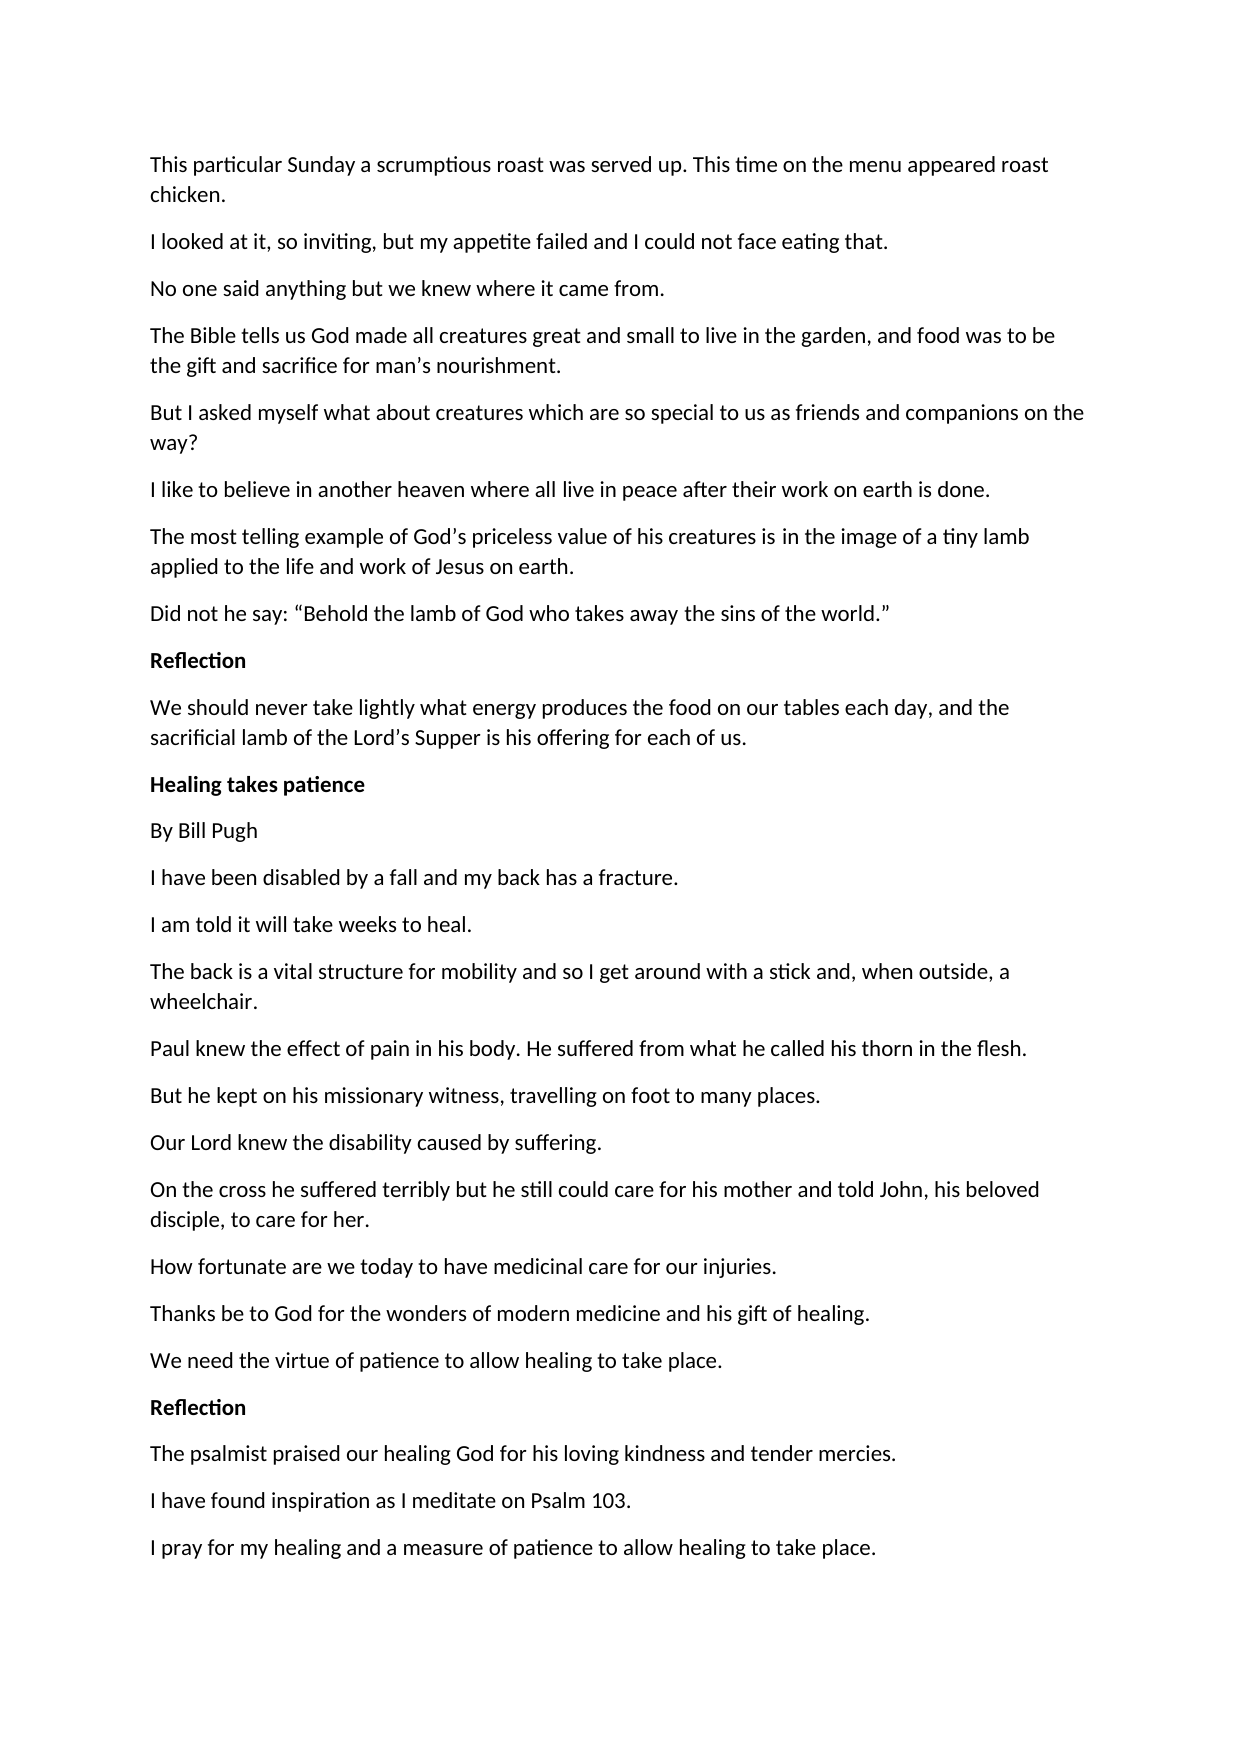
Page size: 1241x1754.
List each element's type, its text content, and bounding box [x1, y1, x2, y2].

text I looked at it, so inviting, but my appetite failed and I could not face eating that. [150, 227, 1090, 255]
text Did not he say: “Behold the lamb of God who takes away the sins of the world.” [150, 599, 1090, 627]
text This particular Sunday a scrumptious roast was served up. This time on the menu appeared roast chicken. [150, 150, 1090, 208]
text Reflection [150, 1393, 1090, 1421]
text On the cross he suffered terribly but he still could care for his mother and told John, his beloved disciple, to care for her. [150, 1175, 1090, 1233]
text The Bible tells us God made all creatures great and small to live in the garden, and food was to be the gift and sacrifice for man’s nourishment. [150, 321, 1090, 379]
text The most telling example of God’s priceless value of his creatures is in the image of a tiny lamb applied to the life and work of Jesus on earth. [150, 522, 1090, 580]
text I am told it will take weeks to heal. [150, 910, 1090, 938]
text I have found inspiration as I meditate on Psalm 103. [150, 1486, 1090, 1514]
text But I asked myself what about creatures which are so special to us as friends and companions on the way? [150, 398, 1090, 456]
text Our Lord knew the disability caused by suffering. [150, 1128, 1090, 1156]
text The back is a vital structure for mobility and so I get around with a stick and, when outside, a wheelchair. [150, 957, 1090, 1016]
text I like to believe in another heaven where all live in peace after their work on earth is done. [150, 475, 1090, 503]
text Healing takes patience [150, 770, 1090, 798]
text How fortunate are we today to have medicinal care for our injuries. [150, 1252, 1090, 1280]
text We need the virtue of patience to allow healing to take place. [150, 1346, 1090, 1374]
text I pray for my healing and a measure of patience to allow healing to take place. [150, 1533, 1090, 1561]
text No one said anything but we knew where it came from. [150, 274, 1090, 302]
text But he kept on his missionary witness, travelling on foot to many places. [150, 1081, 1090, 1109]
text By Bill Pugh [150, 817, 1090, 845]
text We should never take lightly what energy produces the food on our tables each day, and the sacrificial lamb of the Lord’s Supper is his offering for each of us. [150, 693, 1090, 751]
text I have been disabled by a fall and my back has a fracture. [150, 863, 1090, 892]
text Thanks be to God for the wonders of modern medicine and his gift of healing. [150, 1299, 1090, 1327]
text The psalmist praised our healing God for his loving kindness and tender mercies. [150, 1439, 1090, 1468]
text Reflection [150, 646, 1090, 674]
text Paul knew the effect of pain in his body. He suffered from what he called his thorn in the flesh. [150, 1034, 1090, 1062]
